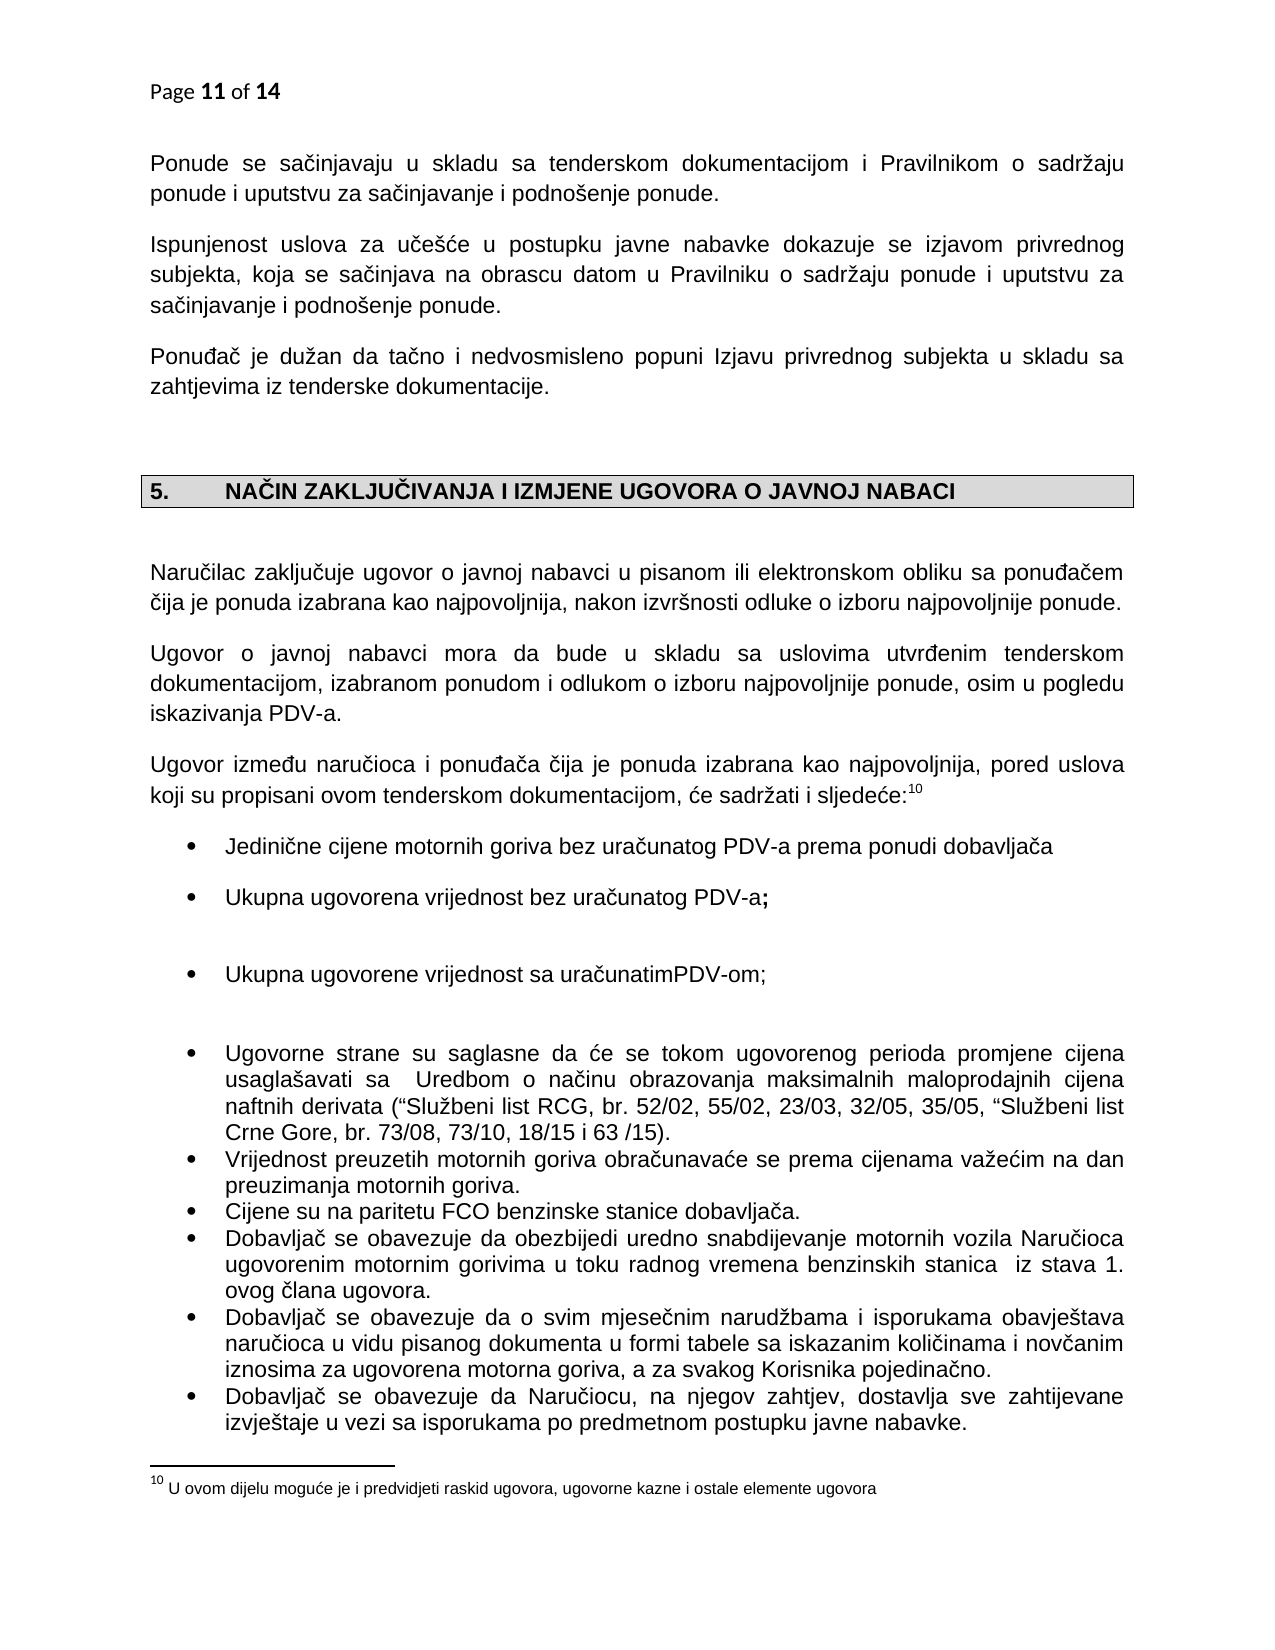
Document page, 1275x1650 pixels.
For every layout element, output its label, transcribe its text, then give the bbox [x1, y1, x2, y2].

list Jedinične cijene motornih goriva bez uračunatog PDV-a prema ponudi dobavljača [187, 833, 1125, 859]
list Ukupna ugovorena vrijednost bez uračunatog PDV-a; [187, 884, 1125, 910]
list Vrijednost preuzetih motornih goriva obračunavaće se prema cijenama važećim na dan preuzimanja motornih goriva. [187, 1146, 1125, 1198]
text Naručilac zaključuje ugovor o javnoj nabavci u pisanom ili elektronskom obliku sa ponuđačem čija je ponuda izabrana kao najpovoljnija, nakon izvršnosti odluke o izboru najpovoljnije ponude. [150, 559, 1125, 615]
text Ponuđač je dužan da tačno i nedvosmisleno popuni Izjavu privrednog subjekta u skladu sa zahtjevima iz tenderske dokumentacije. [150, 343, 1125, 399]
list Dobavljač se obavezuje da o svim mjesečnim narudžbama i isporukama obavještava naručioca u vidu pisanog dokumenta u formi tabele sa iskazanim količinama i novčanim iznosima za ugovorena motorna goriva, a za svakog Korisnika pojedinačno. [187, 1304, 1125, 1383]
list Ukupna ugovorene vrijednost sa uračunatimPDV-om; [187, 961, 1125, 987]
text Ugovor između naručioca i ponuđača čija je ponuda izabrana kao najpovoljnija, pored uslova koji su propisani ovom tenderskom dokumentacijom, će sadržati i sljedeće: [150, 751, 1125, 808]
list Dobavljač se obavezuje da obezbijedi uredno snabdijevanje motornih vozila Naručioca ugovorenim motornim gorivima u toku radnog vremena benzinskih stanica iz stava 1. ovog člana ugovora. [187, 1224, 1125, 1304]
list Dobavljač se obavezuje da Naručiocu, na njegov zahtjev, dostavlja sve zahtijevane izvještaje u vezi sa isporukama po predmetnom postupku javne nabavke. [187, 1383, 1125, 1435]
list Cijene su na paritetu FCO benzinske stanice dobavljača. [187, 1198, 1125, 1224]
list Ugovorne strane su saglasne da će se tokom ugovorenog perioda promjene cijena usaglašavati sa Uredbom o načinu obrazovanja maksimalnih maloprodajnih cijena naftnih derivata (“Službeni list RCG, br. 52/02, 55/02, 23/03, 32/05, 35/05, “Službeni list Crne Gore, br. 73/08, 73/10, 18/15 i 63 /15). [187, 1040, 1125, 1146]
text Ugovor o javnoj nabavci mora da bude u skladu sa uslovima utvrđenim tenderskom dokumentacijom, izabranom ponudom i odlukom o izboru najpovoljnije ponude, osim u pogledu iskazivanja PDV-a. [150, 640, 1125, 727]
list NAČIN ZAKLJUČIVANJA I IZMJENE UGOVORA O JAVNOJ NABACI [142, 476, 1133, 507]
text Ispunjenost uslova za učešće u postupku javne nabavke dokazuje se izjavom privrednog subjekta, koja se sačinjava na obrascu datom u Pravilniku o sadržaju ponude i uputstvu za sačinjavanje i podnošenje ponude. [150, 231, 1125, 318]
text Ponude se sačinjavaju u skladu sa tenderskom dokumentacijom i Pravilnikom o sadržaju ponude i uputstvu za sačinjavanje i podnošenje ponude. [150, 150, 1125, 207]
